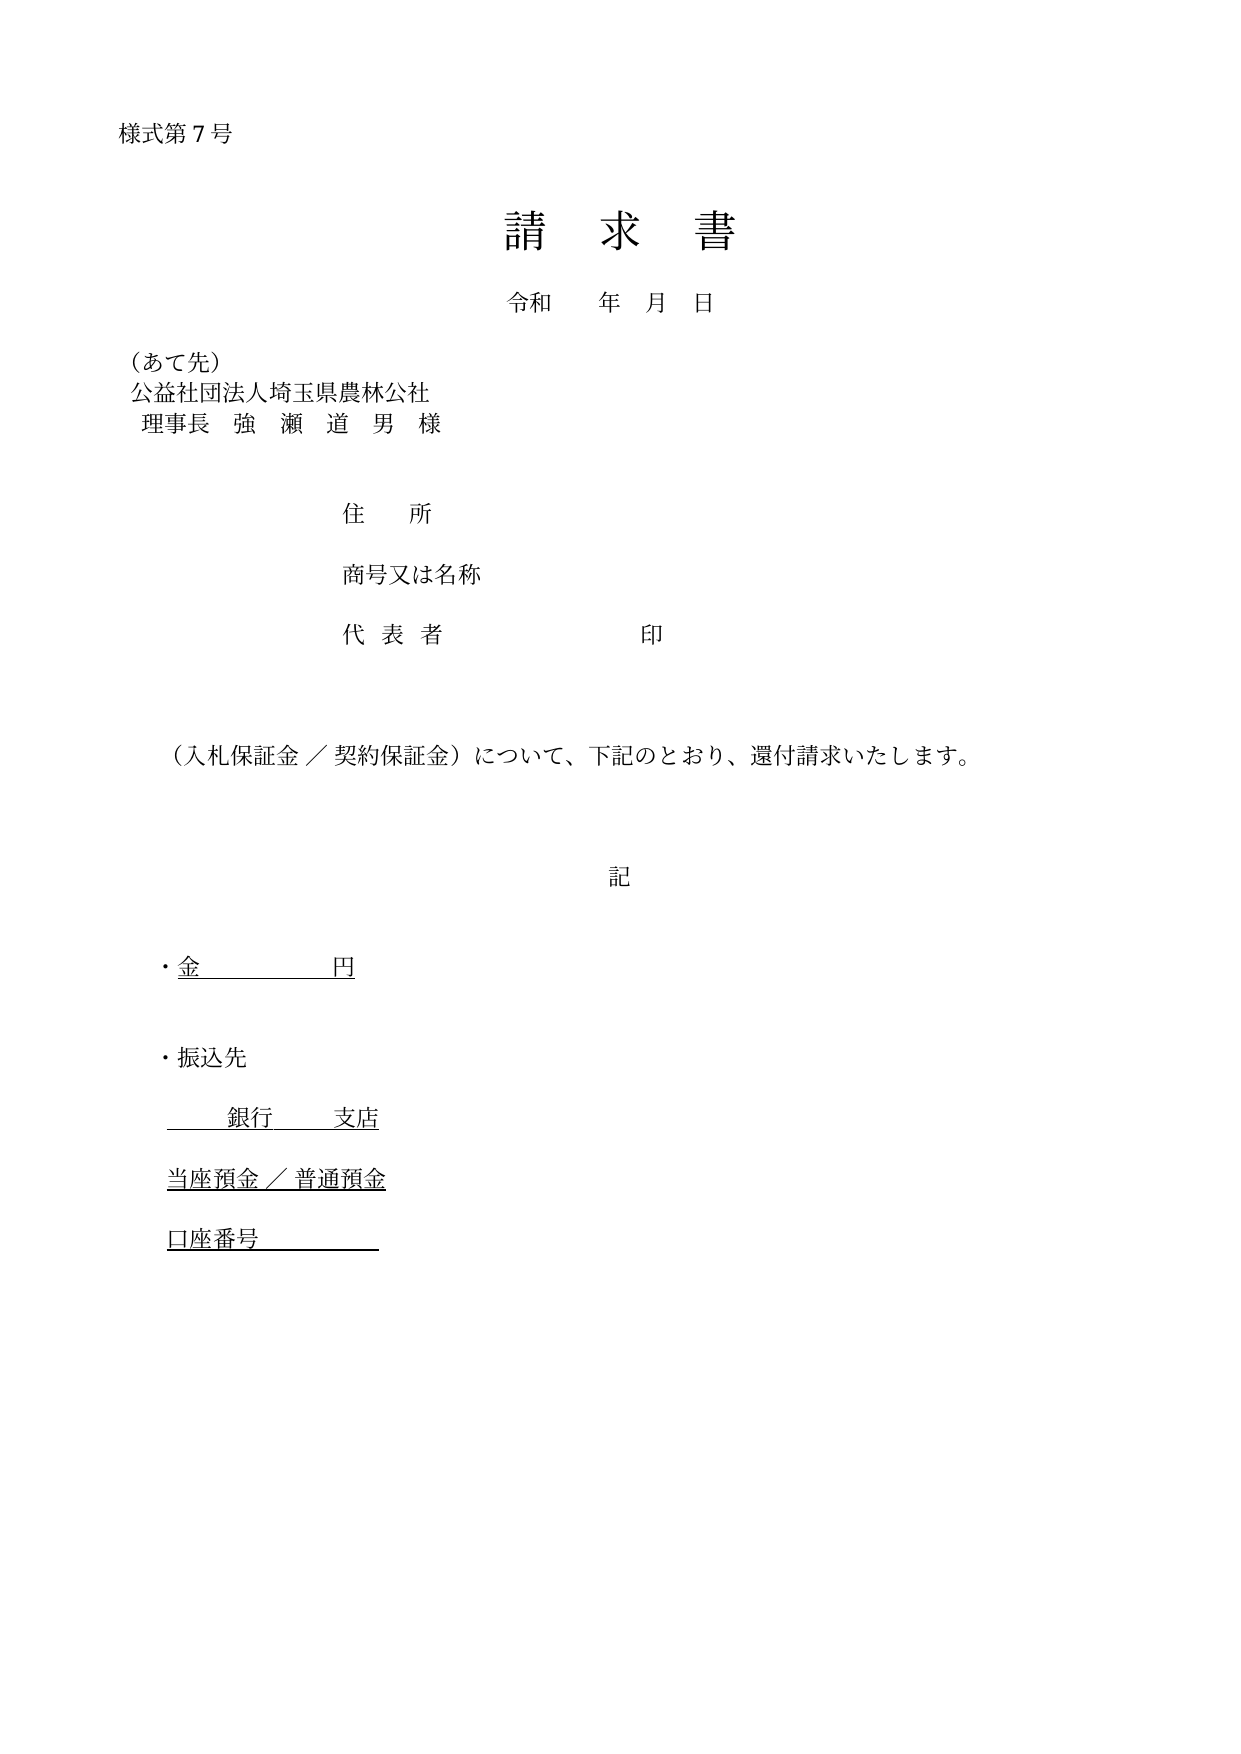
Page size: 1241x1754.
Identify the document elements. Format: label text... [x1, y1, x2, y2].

text （入札保証金 ／ 契約保証金）について、下記のとおり、還付請求いたします。 [118, 740, 1122, 770]
text 代表者 印 [118, 619, 1122, 649]
text 銀行 支店 [118, 1103, 1122, 1133]
text 令和 年 月 日 [118, 287, 1122, 317]
text 公益社団法人埼玉県農林公社 [118, 378, 1122, 408]
text 様式第7号 [118, 118, 1122, 148]
text ・金 円 [118, 952, 1122, 982]
text 口座番号 [118, 1223, 1122, 1254]
text 請求書 [118, 209, 1122, 257]
text 住所 [118, 498, 1122, 529]
text 理事長 強 瀬 道 男 様 [118, 408, 1122, 438]
text ・振込先 [118, 1042, 1122, 1072]
text 商号又は名称 [118, 559, 1122, 589]
text 記 [118, 861, 1122, 891]
text （あて先） [118, 347, 1122, 378]
text 当座預金 ／ 普通預金 [118, 1163, 1122, 1193]
